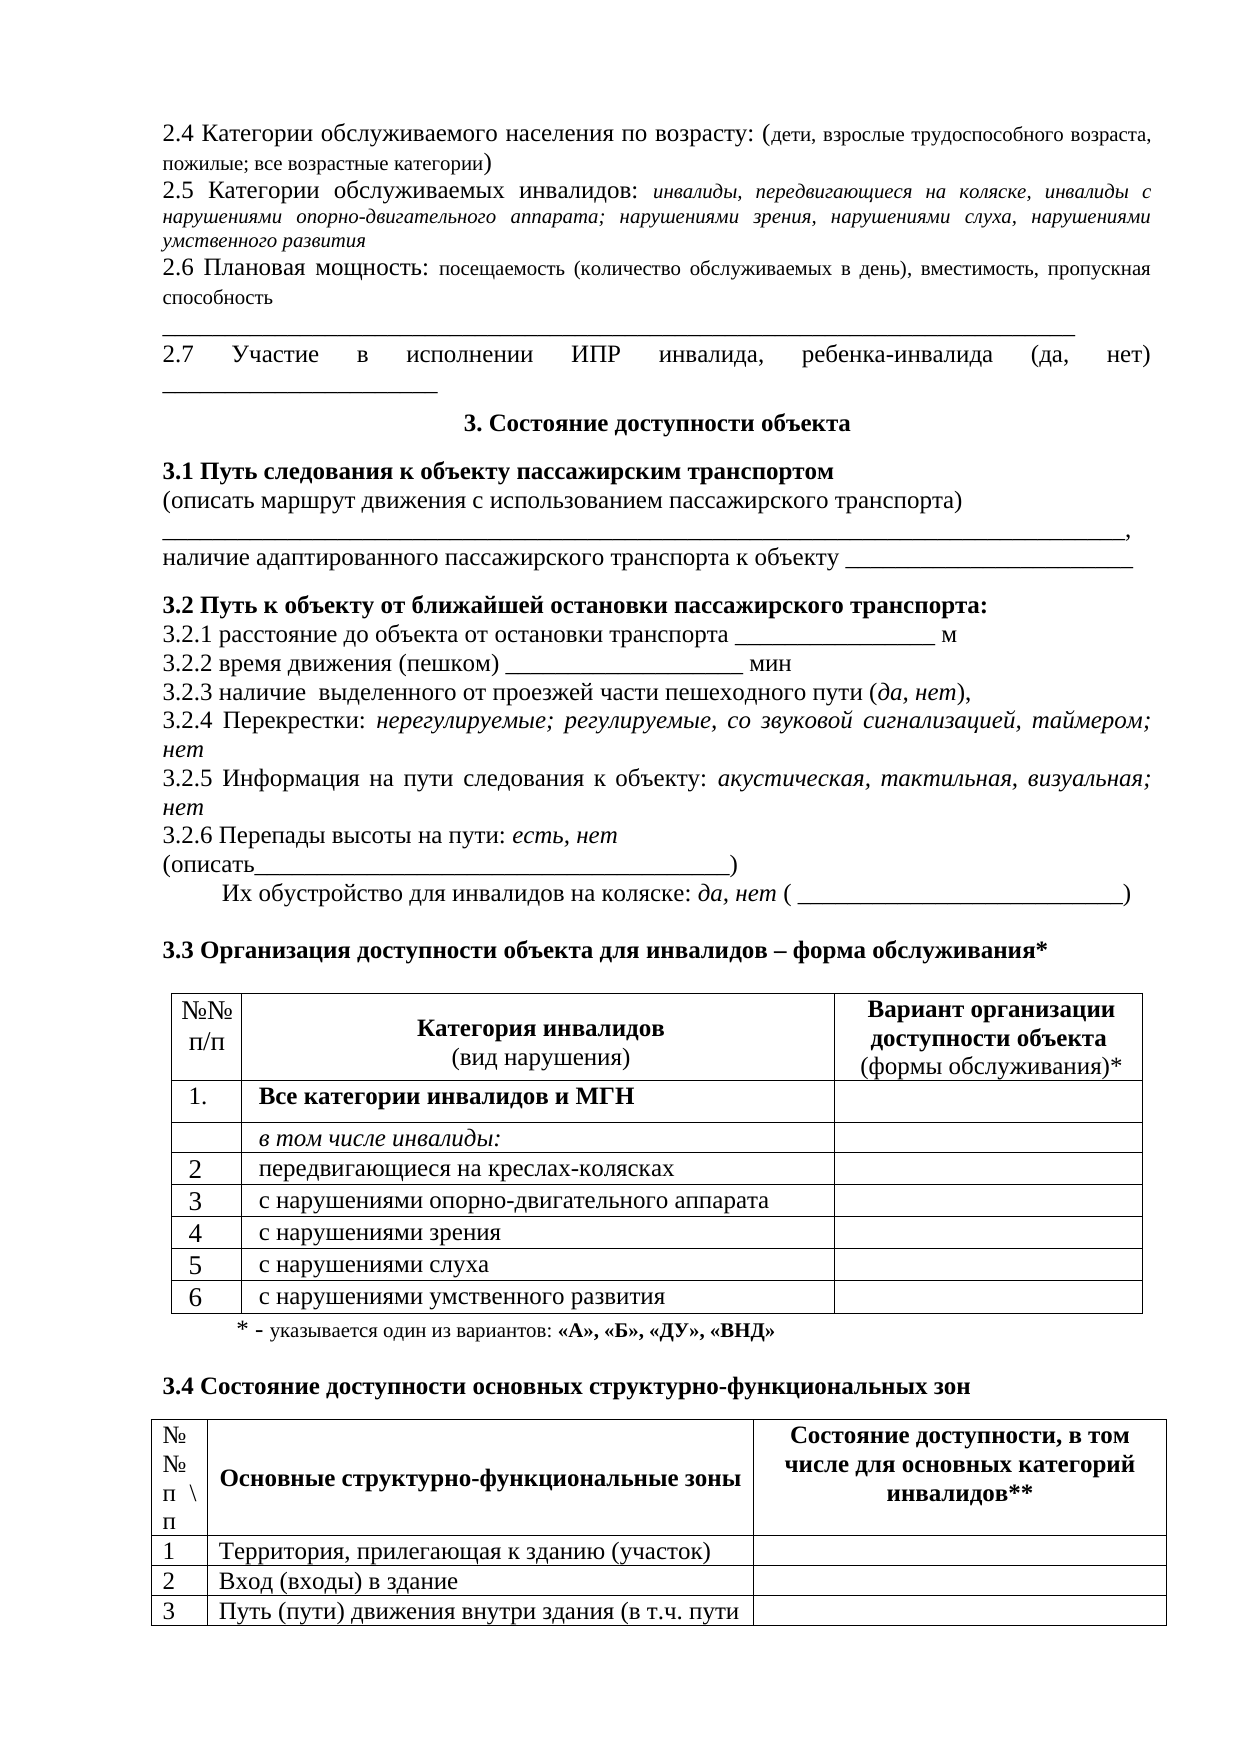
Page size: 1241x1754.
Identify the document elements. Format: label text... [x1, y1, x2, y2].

table_cell 2 [172, 1153, 241, 1184]
text _____________________________________________________________________________, [162, 514, 1152, 542]
table_cell Вход (входы) в здание [208, 1566, 753, 1595]
table_cell в том числе инвалиды: [242, 1123, 834, 1152]
text 3.2.5 Информация на пути следования к объекту: акустическая, тактильная, визуальная; нет [162, 763, 1152, 820]
table_cell 3 [172, 1185, 241, 1216]
table_cell [754, 1596, 1166, 1624]
text 2.7 Участие в исполнении ИПР инвалида, ребенка-инвалида (да, нет) ______________________ [162, 339, 1152, 396]
text 3.4 Состояние доступности основных структурно-функциональных зон [162, 1371, 1152, 1400]
table_cell [835, 1081, 1142, 1122]
text 3.3 Организация доступности объекта для инвалидов – форма обслуживания* [162, 935, 1152, 964]
table_cell [172, 1123, 241, 1152]
table_header Состояние доступности, в том числе для основных категорий инвалидов** [754, 1420, 1166, 1535]
table_cell [754, 1566, 1166, 1595]
text 3.1 Путь следования к объекту пассажирским транспортом [162, 456, 1152, 485]
table_cell 3 [152, 1596, 207, 1624]
text 3.2.2 время движения (пешком) ___________________ мин [162, 648, 1152, 677]
table_cell 1. [172, 1081, 241, 1122]
table_header №№ п \п [152, 1420, 207, 1535]
table_cell передвигающиеся на креслах-колясках [242, 1153, 834, 1184]
table_cell 6 [172, 1281, 241, 1313]
table_cell [754, 1536, 1166, 1565]
table_cell [835, 1217, 1142, 1248]
text 3.2.3 наличие выделенного от проезжей части пешеходного пути (да, нет), [162, 677, 1152, 705]
table_cell [835, 1249, 1142, 1280]
table_header Вариант организации доступности объекта (формы обслуживания)* [835, 994, 1142, 1080]
text 3.2.1 расстояние до объекта от остановки транспорта ________________ м [162, 619, 1152, 648]
table_cell 5 [172, 1249, 241, 1280]
table_cell [835, 1153, 1142, 1184]
table_cell с нарушениями слуха [242, 1249, 834, 1280]
text (описать маршрут движения с использованием пассажирского транспорта) [162, 485, 1152, 514]
table_header №№ п/п [172, 994, 241, 1080]
text 2.5 Категории обслуживаемых инвалидов: инвалиды, передвигающиеся на коляске, инвалиды с нарушениями опорно-двигательного аппарата; нарушениями зрения, нарушениями слуха, нарушениями умственного развития [162, 176, 1152, 252]
text наличие адаптированного пассажирского транспорта к объекту _______________________ [162, 542, 1152, 571]
table_header Категория инвалидов (вид нарушения) [242, 994, 834, 1080]
table_cell 2 [152, 1566, 207, 1595]
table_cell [208, 1596, 753, 1624]
table_header Основные структурно-функциональные зоны [208, 1420, 753, 1535]
text 2.4 Категории обслуживаемого населения по возрасту: (дети, взрослые трудоспособного возраста, пожилые; все возрастные категории) [162, 118, 1152, 176]
table_cell [835, 1185, 1142, 1216]
table_cell Территория, прилегающая к зданию (участок) [208, 1536, 753, 1565]
table_cell [835, 1281, 1142, 1313]
text 3. Состояние доступности объекта [162, 408, 1152, 437]
table_cell [835, 1123, 1142, 1152]
table_cell с нарушениями умственного развития [242, 1281, 834, 1313]
table_cell с нарушениями опорно-двигательного аппарата [242, 1185, 834, 1216]
text 3.2.6 Перепады высоты на пути: есть, нет (описать______________________________________) [162, 820, 1152, 878]
table_cell Все категории инвалидов и МГН [242, 1081, 834, 1122]
text 3.2 Путь к объекту от ближайшей остановки пассажирского транспорта: [162, 590, 1152, 619]
table_cell 4 [172, 1217, 241, 1248]
table_cell с нарушениями зрения [242, 1217, 834, 1248]
text Их обустройство для инвалидов на коляске: да, нет ( __________________________) [162, 878, 1152, 907]
text 3.2.4 Перекрестки: нерегулируемые; регулируемые, со звуковой сигнализацией, таймером; нет [162, 705, 1152, 763]
text * - указывается один из вариантов: «А», «Б», «ДУ», «ВНД» [162, 1314, 1152, 1342]
text 2.6 Плановая мощность: посещаемость (количество обслуживаемых в день), вместимость, пропускная способность _________________________________________________________________________ [162, 252, 1152, 339]
table_cell 1 [152, 1536, 207, 1565]
